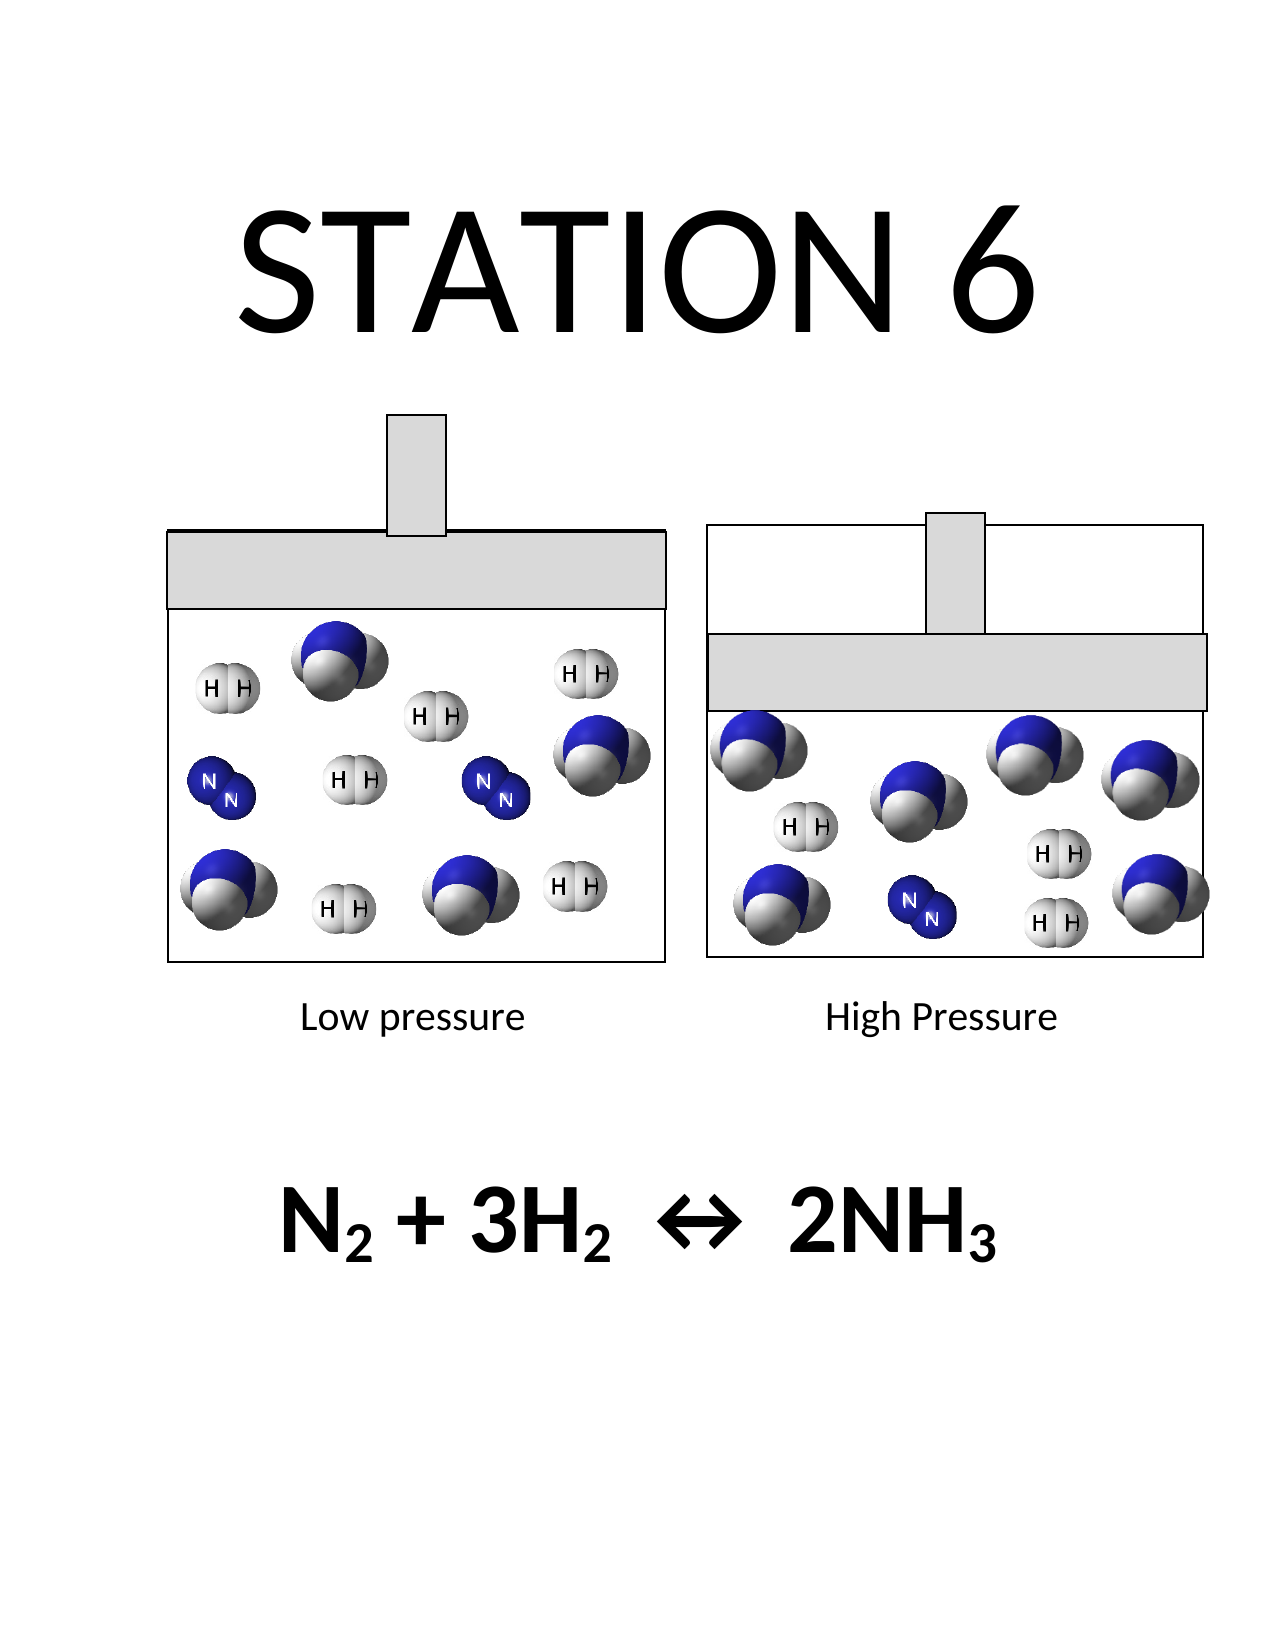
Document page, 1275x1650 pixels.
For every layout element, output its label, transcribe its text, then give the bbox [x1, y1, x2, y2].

picture [981, 710, 1088, 800]
picture [728, 860, 835, 950]
picture [195, 663, 261, 714]
picture [187, 756, 256, 820]
picture [175, 845, 282, 935]
text Low pressure High Pressure [150, 990, 1125, 1041]
picture [554, 648, 619, 699]
picture [773, 801, 839, 852]
text STATION 6 [150, 150, 1125, 379]
picture [286, 616, 393, 706]
text N2 + 3H2 ↔ 2NH3 [150, 1155, 1125, 1277]
picture [865, 756, 972, 847]
picture [543, 861, 609, 912]
picture [1107, 849, 1214, 939]
picture [1027, 828, 1092, 879]
picture [1024, 897, 1090, 948]
picture [461, 756, 531, 820]
picture [887, 875, 957, 939]
picture [322, 754, 388, 805]
picture [417, 850, 524, 940]
picture [705, 705, 812, 796]
picture [548, 711, 655, 801]
picture [1097, 735, 1204, 825]
picture [311, 883, 377, 934]
picture [404, 691, 469, 742]
